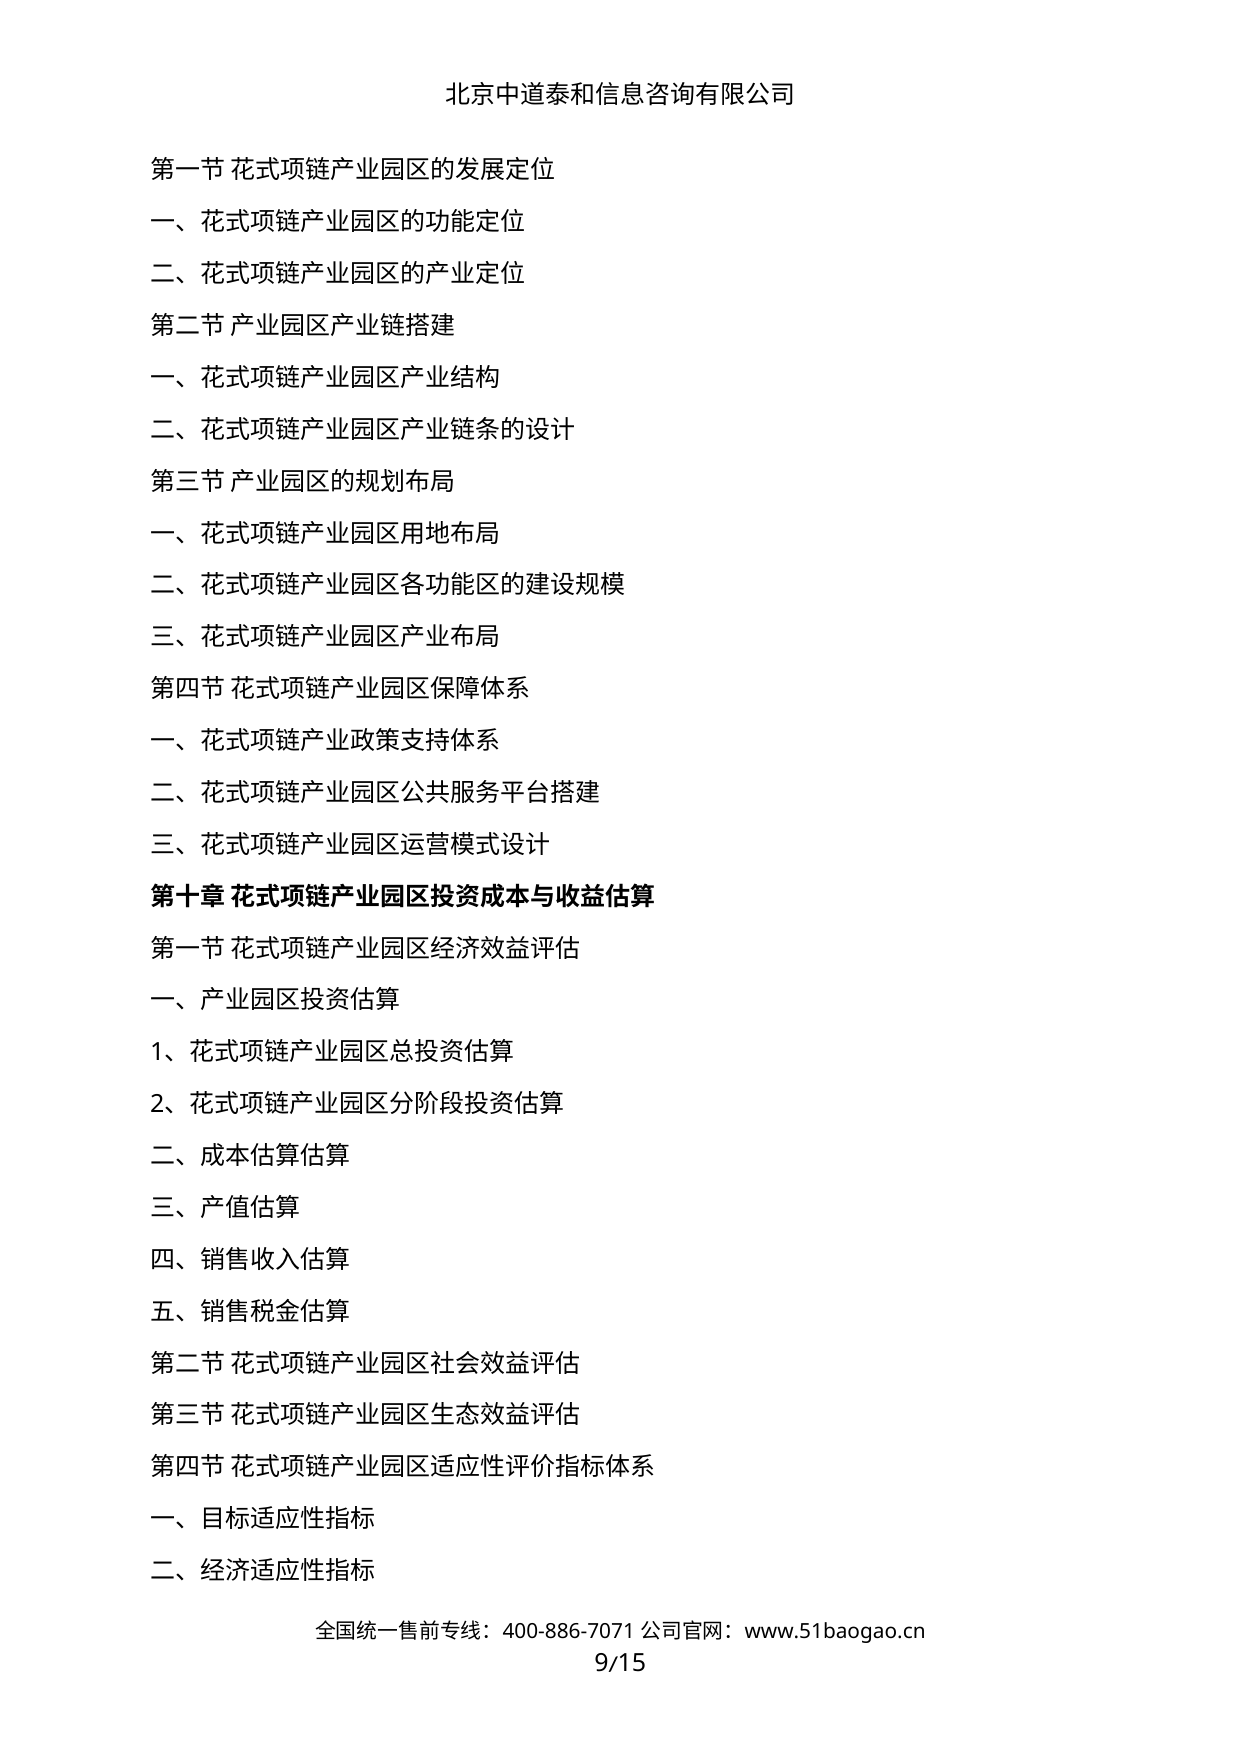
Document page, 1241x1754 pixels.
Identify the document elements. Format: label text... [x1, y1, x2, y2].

text 第十章 花式项链产业园区投资成本与收益估算 [150, 876, 1090, 912]
text 一、产业园区投资估算 [150, 980, 1090, 1016]
text 一、花式项链产业园区的功能定位 [150, 202, 1090, 238]
text 1、花式项链产业园区总投资估算 [150, 1032, 1090, 1068]
text 二、花式项链产业园区各功能区的建设规模 [150, 565, 1090, 601]
text 二、成本估算估算 [150, 1136, 1090, 1172]
text 三、产值估算 [150, 1187, 1090, 1224]
text 第四节 花式项链产业园区保障体系 [150, 669, 1090, 705]
text 第一节 花式项链产业园区的发展定位 [150, 150, 1090, 186]
text 第三节 花式项链产业园区生态效益评估 [150, 1395, 1090, 1431]
text 五、销售税金估算 [150, 1291, 1090, 1327]
text 一、花式项链产业园区产业结构 [150, 357, 1090, 394]
text 三、花式项链产业园区运营模式设计 [150, 824, 1090, 861]
text 一、目标适应性指标 [150, 1499, 1090, 1535]
text 第四节 花式项链产业园区适应性评价指标体系 [150, 1447, 1090, 1483]
text 一、花式项链产业政策支持体系 [150, 721, 1090, 757]
text 第二节 产业园区产业链搭建 [150, 306, 1090, 342]
text 2、花式项链产业园区分阶段投资估算 [150, 1084, 1090, 1120]
text 二、经济适应性指标 [150, 1551, 1090, 1587]
text 二、花式项链产业园区的产业定位 [150, 254, 1090, 290]
text 第三节 产业园区的规划布局 [150, 461, 1090, 497]
text 二、花式项链产业园区公共服务平台搭建 [150, 772, 1090, 809]
text 四、销售收入估算 [150, 1239, 1090, 1276]
text 一、花式项链产业园区用地布局 [150, 513, 1090, 549]
text 二、花式项链产业园区产业链条的设计 [150, 409, 1090, 446]
text 第一节 花式项链产业园区经济效益评估 [150, 928, 1090, 964]
text 第二节 花式项链产业园区社会效益评估 [150, 1343, 1090, 1379]
text 三、花式项链产业园区产业布局 [150, 617, 1090, 653]
